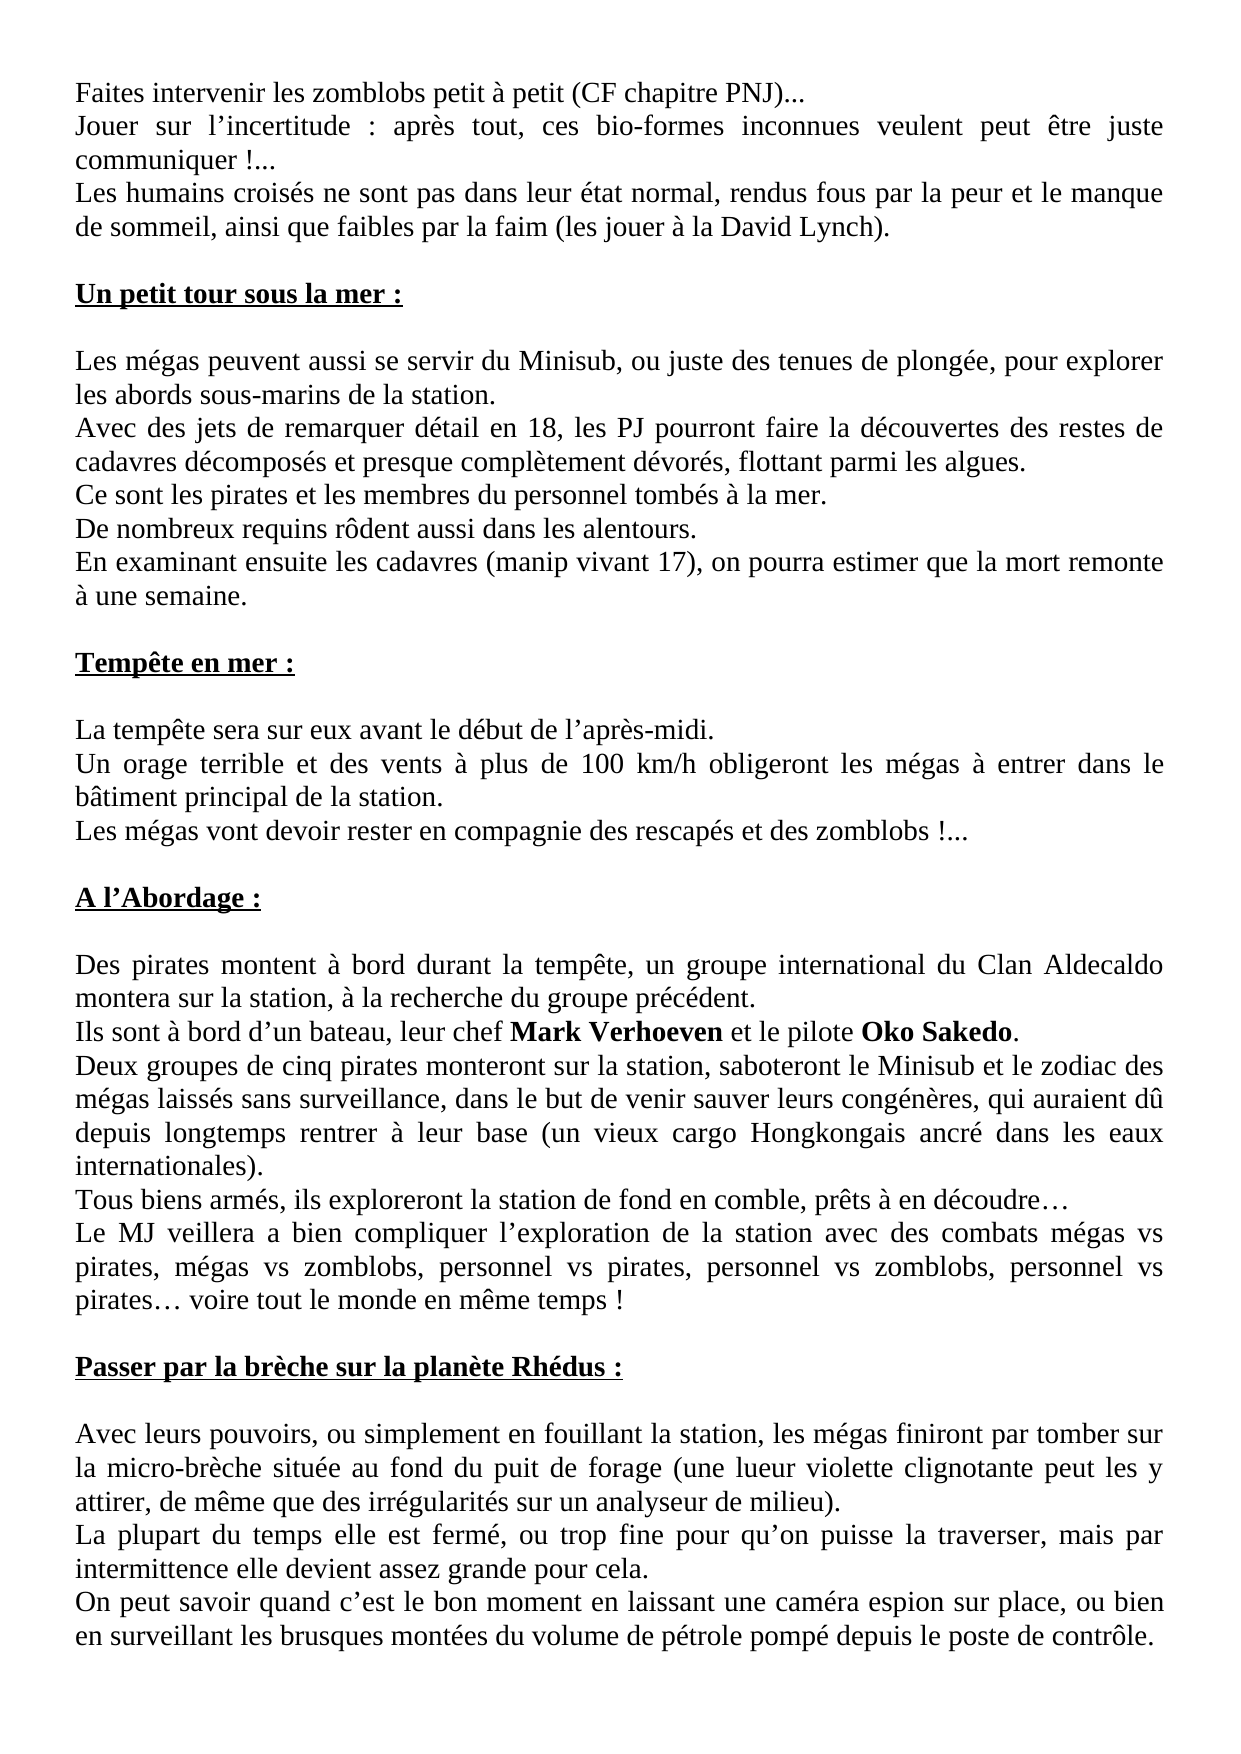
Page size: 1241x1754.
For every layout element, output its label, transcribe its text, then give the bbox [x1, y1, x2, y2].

text Un petit tour sous la mer : [75, 276, 1165, 310]
text Les mégas vont devoir rester en compagnie des rescapés et des zomblobs !... [75, 813, 1165, 846]
text En examinant ensuite les cadavres (manip vivant 17), on pourra estimer que la mort remonte à une semaine. [75, 544, 1165, 612]
text Passer par la brèche sur la planète Rhédus : [75, 1349, 1165, 1383]
text Tempête en mer : [75, 645, 1165, 679]
text Faites intervenir les zomblobs petit à petit (CF chapitre PNJ)... [75, 75, 1165, 108]
text De nombreux requins rôdent aussi dans les alentours. [75, 511, 1165, 544]
text Le MJ veillera a bien compliquer l’exploration de la station avec des combats mégas vs pirates, mégas vs zomblobs, personnel vs pirates, personnel vs zomblobs, personnel vs pirates… voire tout le monde en même temps ! [75, 1215, 1165, 1316]
text A l’Abordage : [75, 880, 1165, 913]
text Avec leurs pouvoirs, ou simplement en fouillant la station, les mégas finiront par tomber sur la micro-brèche située au fond du puit de forage (une lueur violette clignotante peut les y attirer, de même que des irrégularités sur un analyseur de milieu). [75, 1417, 1165, 1517]
text Jouer sur l’incertitude : après tout, ces bio-formes inconnues veulent peut être juste communiquer !... [75, 108, 1165, 176]
text Tous biens armés, ils exploreront la station de fond en comble, prêts à en découdre… [75, 1182, 1165, 1215]
text Un orage terrible et des vents à plus de 100 km/h obligeront les mégas à entrer dans le bâtiment principal de la station. [75, 746, 1165, 813]
text Ils sont à bord d’un bateau, leur chef Mark Verhoeven et le pilote Oko Sakedo. [75, 1014, 1165, 1048]
text Des pirates montent à bord durant la tempête, un groupe international du Clan Aldecaldo montera sur la station, à la recherche du groupe précédent. [75, 947, 1165, 1014]
text Deux groupes de cinq pirates monteront sur la station, saboteront le Minisub et le zodiac des mégas laissés sans surveillance, dans le but de venir sauver leurs congénères, qui auraient dû depuis longtemps rentrer à leur base (un vieux cargo Hongkongais ancré dans les eaux internationales). [75, 1048, 1165, 1182]
text Les mégas peuvent aussi se servir du Minisub, ou juste des tenues de plongée, pour explorer les abords sous-marins de la station. [75, 343, 1165, 410]
text On peut savoir quand c’est le bon moment en laissant une caméra espion sur place, ou bien en surveillant les brusques montées du volume de pétrole pompé depuis le poste de contrôle. [75, 1584, 1165, 1651]
text La tempête sera sur eux avant le début de l’après-midi. [75, 712, 1165, 746]
text Les humains croisés ne sont pas dans leur état normal, rendus fous par la peur et le manque de sommeil, ainsi que faibles par la faim (les jouer à la David Lynch). [75, 176, 1165, 243]
text Avec des jets de remarquer détail en 18, les PJ pourront faire la découvertes des restes de cadavres décomposés et presque complètement dévorés, flottant parmi les algues. [75, 410, 1165, 477]
text La plupart du temps elle est fermé, ou trop fine pour qu’on puisse la traverser, mais par intermittence elle devient assez grande pour cela. [75, 1517, 1165, 1584]
text Ce sont les pirates et les membres du personnel tombés à la mer. [75, 477, 1165, 511]
